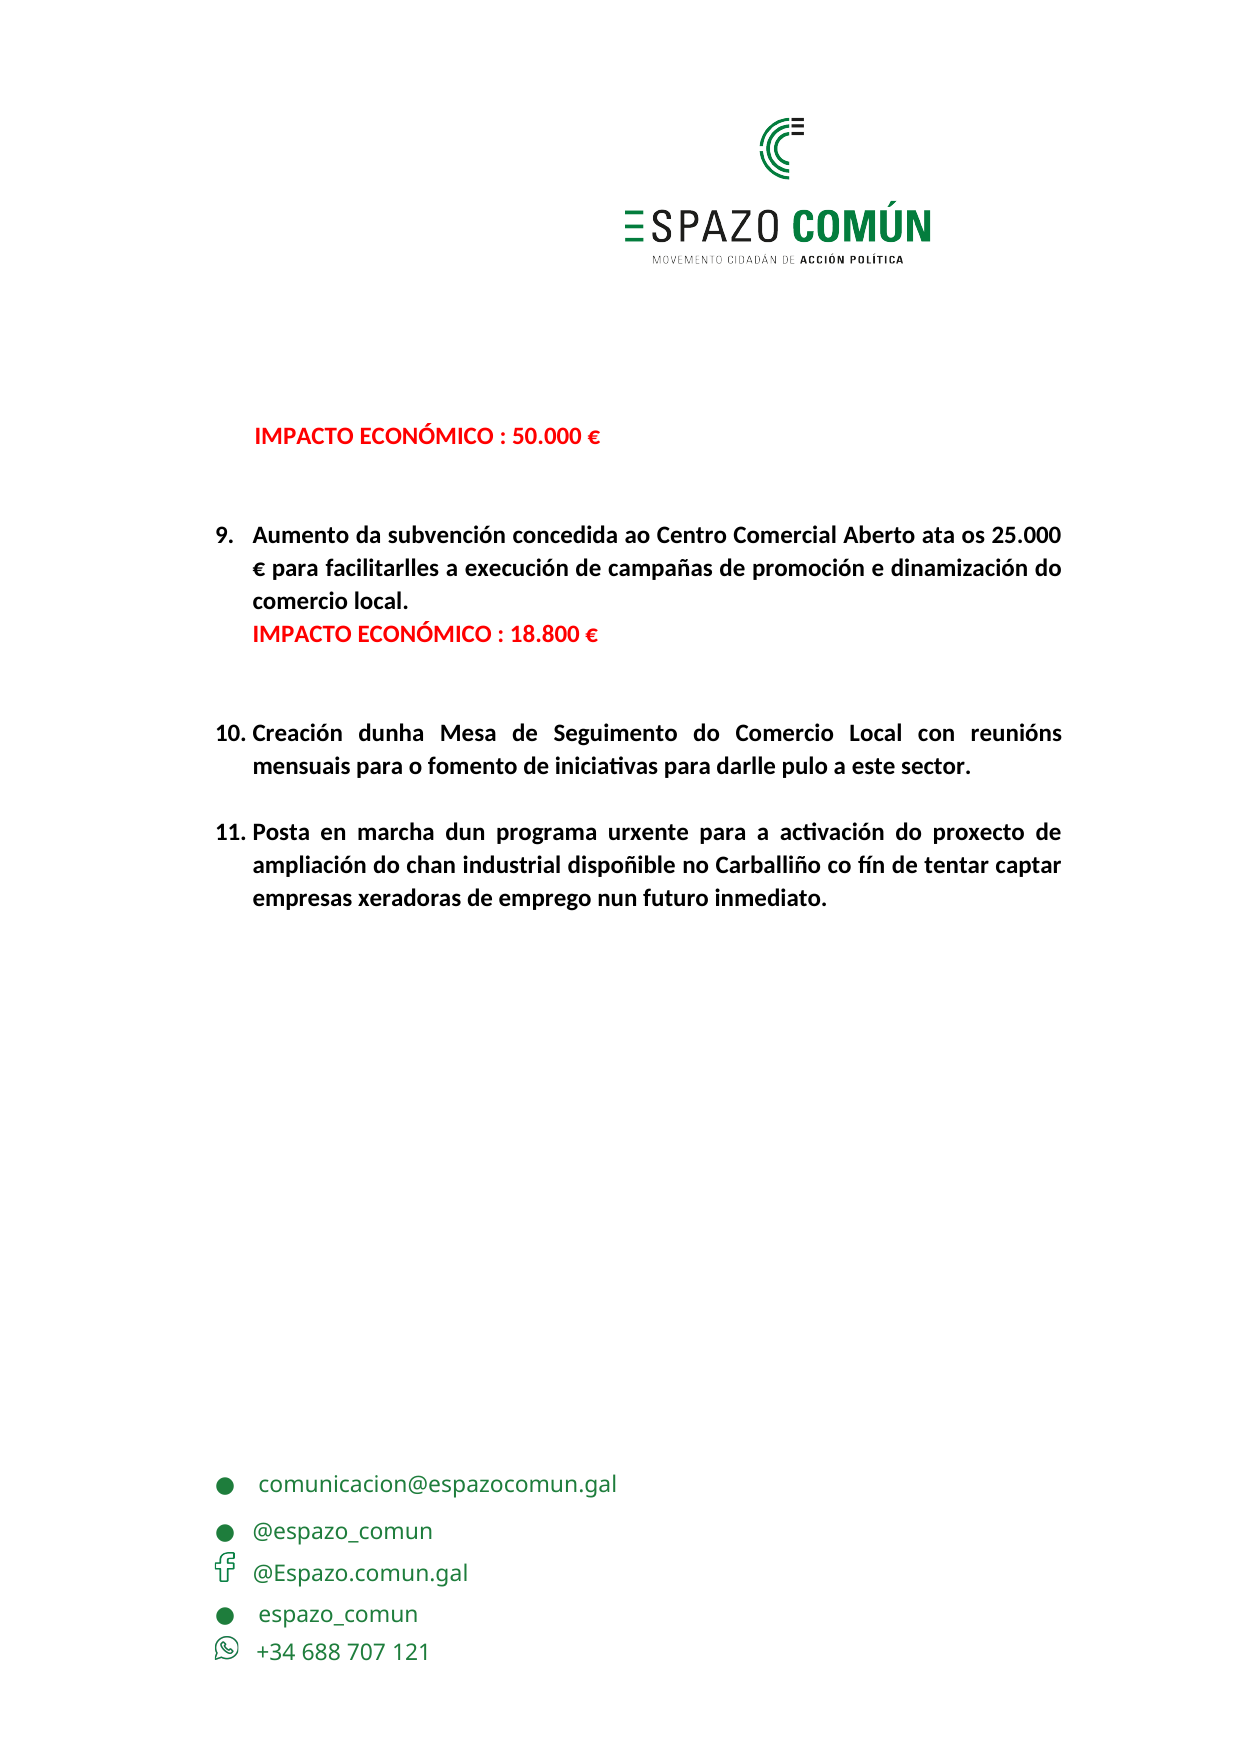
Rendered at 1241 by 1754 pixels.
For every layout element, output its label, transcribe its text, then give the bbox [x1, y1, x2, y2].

list Aumento da subvención concedida ao Centro Comercial Aberto ata os 25.000 € para facilitarlles a execución de campañas de promoción e dinamización do comercio local. [215, 519, 1063, 616]
list IMPACTO ECONÓMICO : 18.800 € [252, 618, 1063, 649]
list Posta en marcha dun programa urxente para a activación do proxecto de ampliación do chan industrial dispoñible no Carballiño co fín de tentar captar empresas xeradoras de emprego nun futuro inmediato. [215, 816, 1063, 912]
list Creación dunha Mesa de Seguimento do Comercio Local con reunións mensuais para o fomento de iniciativas para darlle pulo a este sector. [215, 717, 1063, 781]
picture [214, 1552, 235, 1582]
picture [503, 0, 1058, 393]
text IMPACTO ECONÓMICO : 50.000 € [215, 420, 1063, 451]
picture [214, 1636, 239, 1660]
